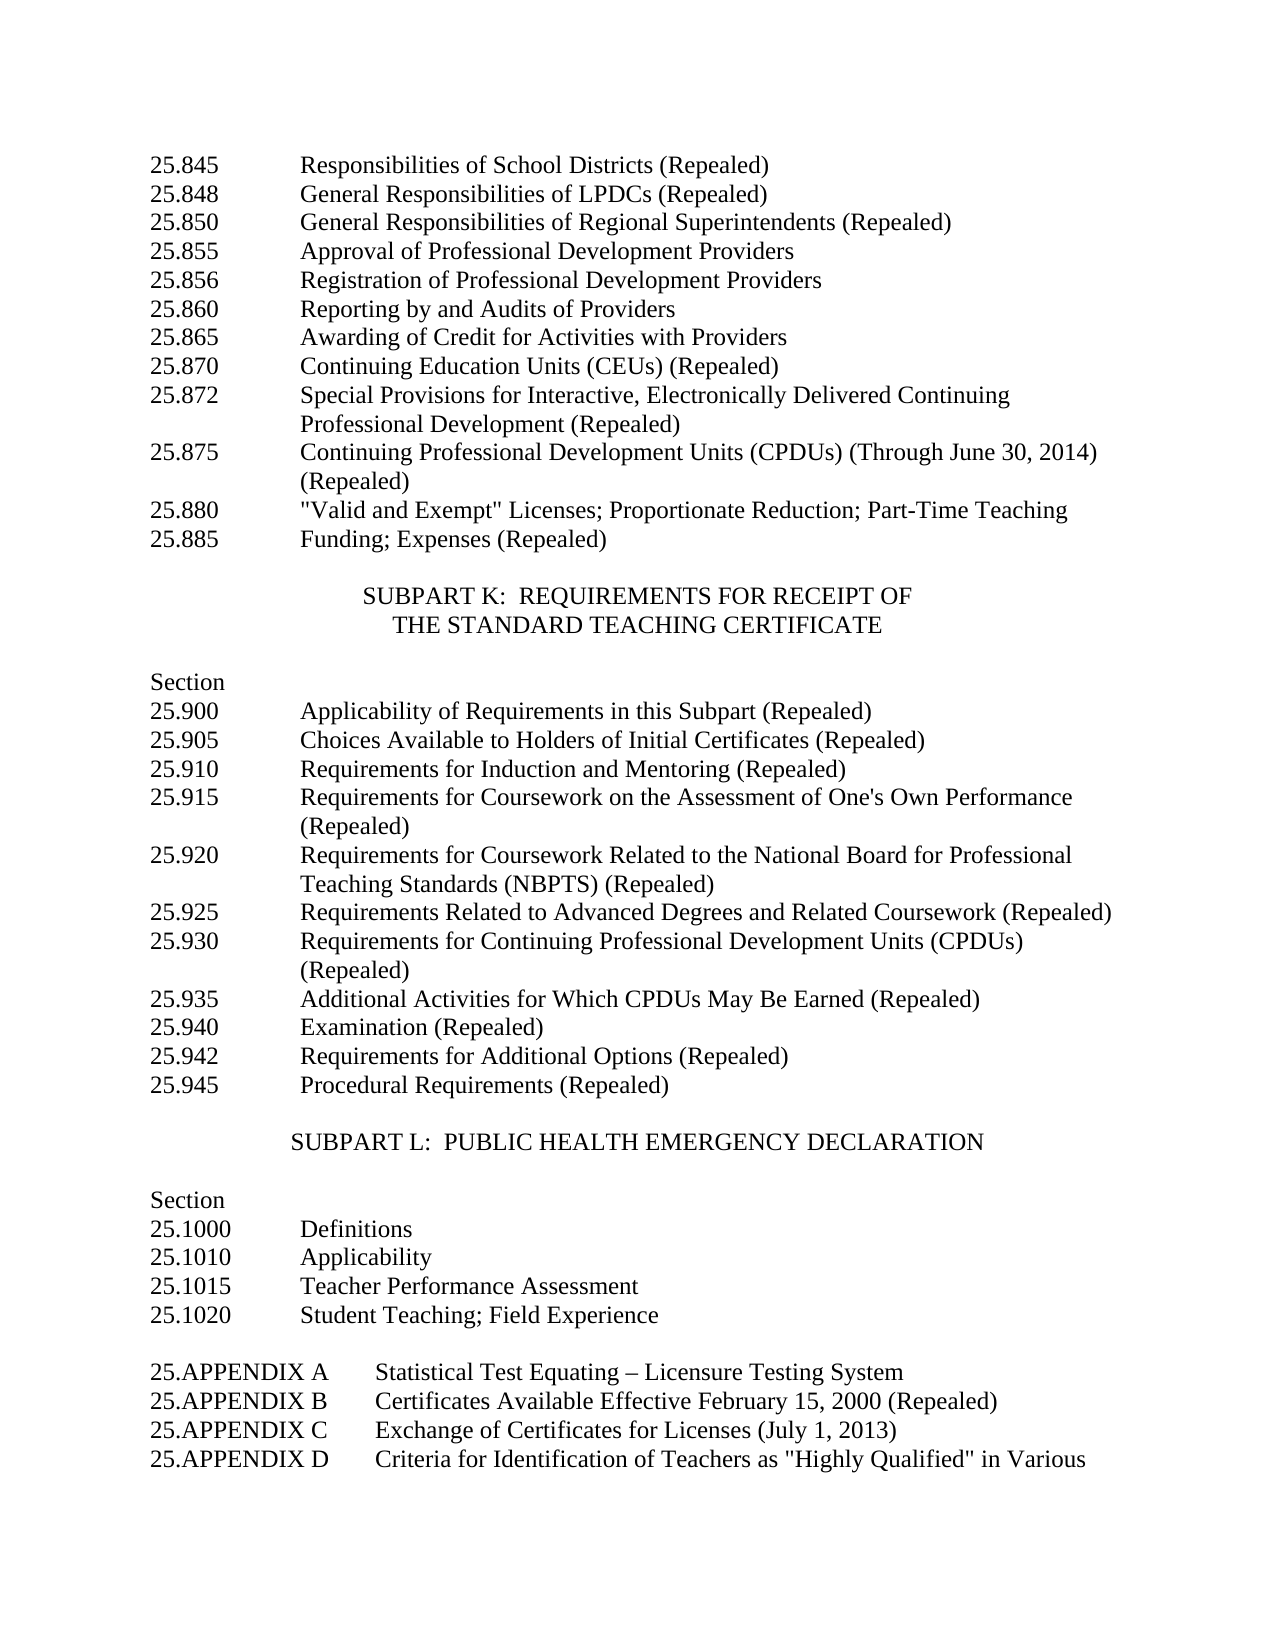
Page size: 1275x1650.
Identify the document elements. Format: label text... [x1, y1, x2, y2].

text 25.1010 Applicability [150, 1242, 1125, 1271]
text 25.865 Awarding of Credit for Activities with Providers [150, 322, 1125, 351]
text 25.875 Continuing Professional Development Units (CPDUs) (Through June 30, 2014) (Repealed) [150, 437, 1125, 495]
text 25.915 Requirements for Coursework on the Assessment of One's Own Performance (Repealed) [150, 782, 1125, 840]
text 25.855 Approval of Professional Development Providers [150, 236, 1125, 265]
text 25.920 Requirements for Coursework Related to the National Board for Professional Teaching Standards (NBPTS) (Repealed) [150, 840, 1125, 897]
text 25.872 Special Provisions for Interactive, Electronically Delivered Continuing Professional Development (Repealed) [150, 380, 1125, 437]
text 25.925 Requirements Related to Advanced Degrees and Related Coursework (Repealed) [150, 897, 1125, 926]
text 25.APPENDIX A Statistical Test Equating – Licensure Testing System [150, 1357, 1125, 1386]
text SUBPART L: PUBLIC HEALTH EMERGENCY DECLARATION [150, 1127, 1125, 1156]
text 25.940 Examination (Repealed) [150, 1012, 1125, 1041]
text 25.935 Additional Activities for Which CPDUs May Be Earned (Repealed) [150, 984, 1125, 1012]
text 25.870 Continuing Education Units (CEUs) (Repealed) [150, 351, 1125, 380]
text Section [150, 1185, 1125, 1214]
text 25.945 Procedural Requirements (Repealed) [150, 1070, 1125, 1099]
text 25.885 Funding; Expenses (Repealed) [150, 524, 1125, 552]
text 25.905 Choices Available to Holders of Initial Certificates (Repealed) [150, 725, 1125, 754]
text THE STANDARD TEACHING CERTIFICATE [150, 610, 1125, 639]
text SUBPART K: REQUIREMENTS FOR RECEIPT OF [150, 581, 1125, 610]
text 25.848 General Responsibilities of LPDCs (Repealed) [150, 179, 1125, 207]
text 25.856 Registration of Professional Development Providers [150, 265, 1125, 294]
text 25.APPENDIX C Exchange of Certificates for Licenses (July 1, 2013) [150, 1415, 1125, 1444]
text 25.850 General Responsibilities of Regional Superintendents (Repealed) [150, 207, 1125, 236]
text 25.900 Applicability of Requirements in this Subpart (Repealed) [150, 696, 1125, 725]
text 25.APPENDIX B Certificates Available Effective February 15, 2000 (Repealed) [150, 1386, 1125, 1415]
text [150, 1444, 1125, 1472]
text 25.1000 Definitions [150, 1214, 1125, 1242]
text 25.930 Requirements for Continuing Professional Development Units (CPDUs) (Repealed) [150, 926, 1125, 984]
text 25.880 "Valid and Exempt" Licenses; Proportionate Reduction; Part-Time Teaching [150, 495, 1125, 524]
text Section [150, 667, 1125, 696]
text 25.1015 Teacher Performance Assessment [150, 1271, 1125, 1300]
text 25.860 Reporting by and Audits of Providers [150, 294, 1125, 322]
text 25.1020 Student Teaching; Field Experience [150, 1300, 1125, 1329]
text 25.845 Responsibilities of School Districts (Repealed) [150, 150, 1125, 179]
text 25.910 Requirements for Induction and Mentoring (Repealed) [150, 754, 1125, 782]
text 25.942 Requirements for Additional Options (Repealed) [150, 1041, 1125, 1070]
